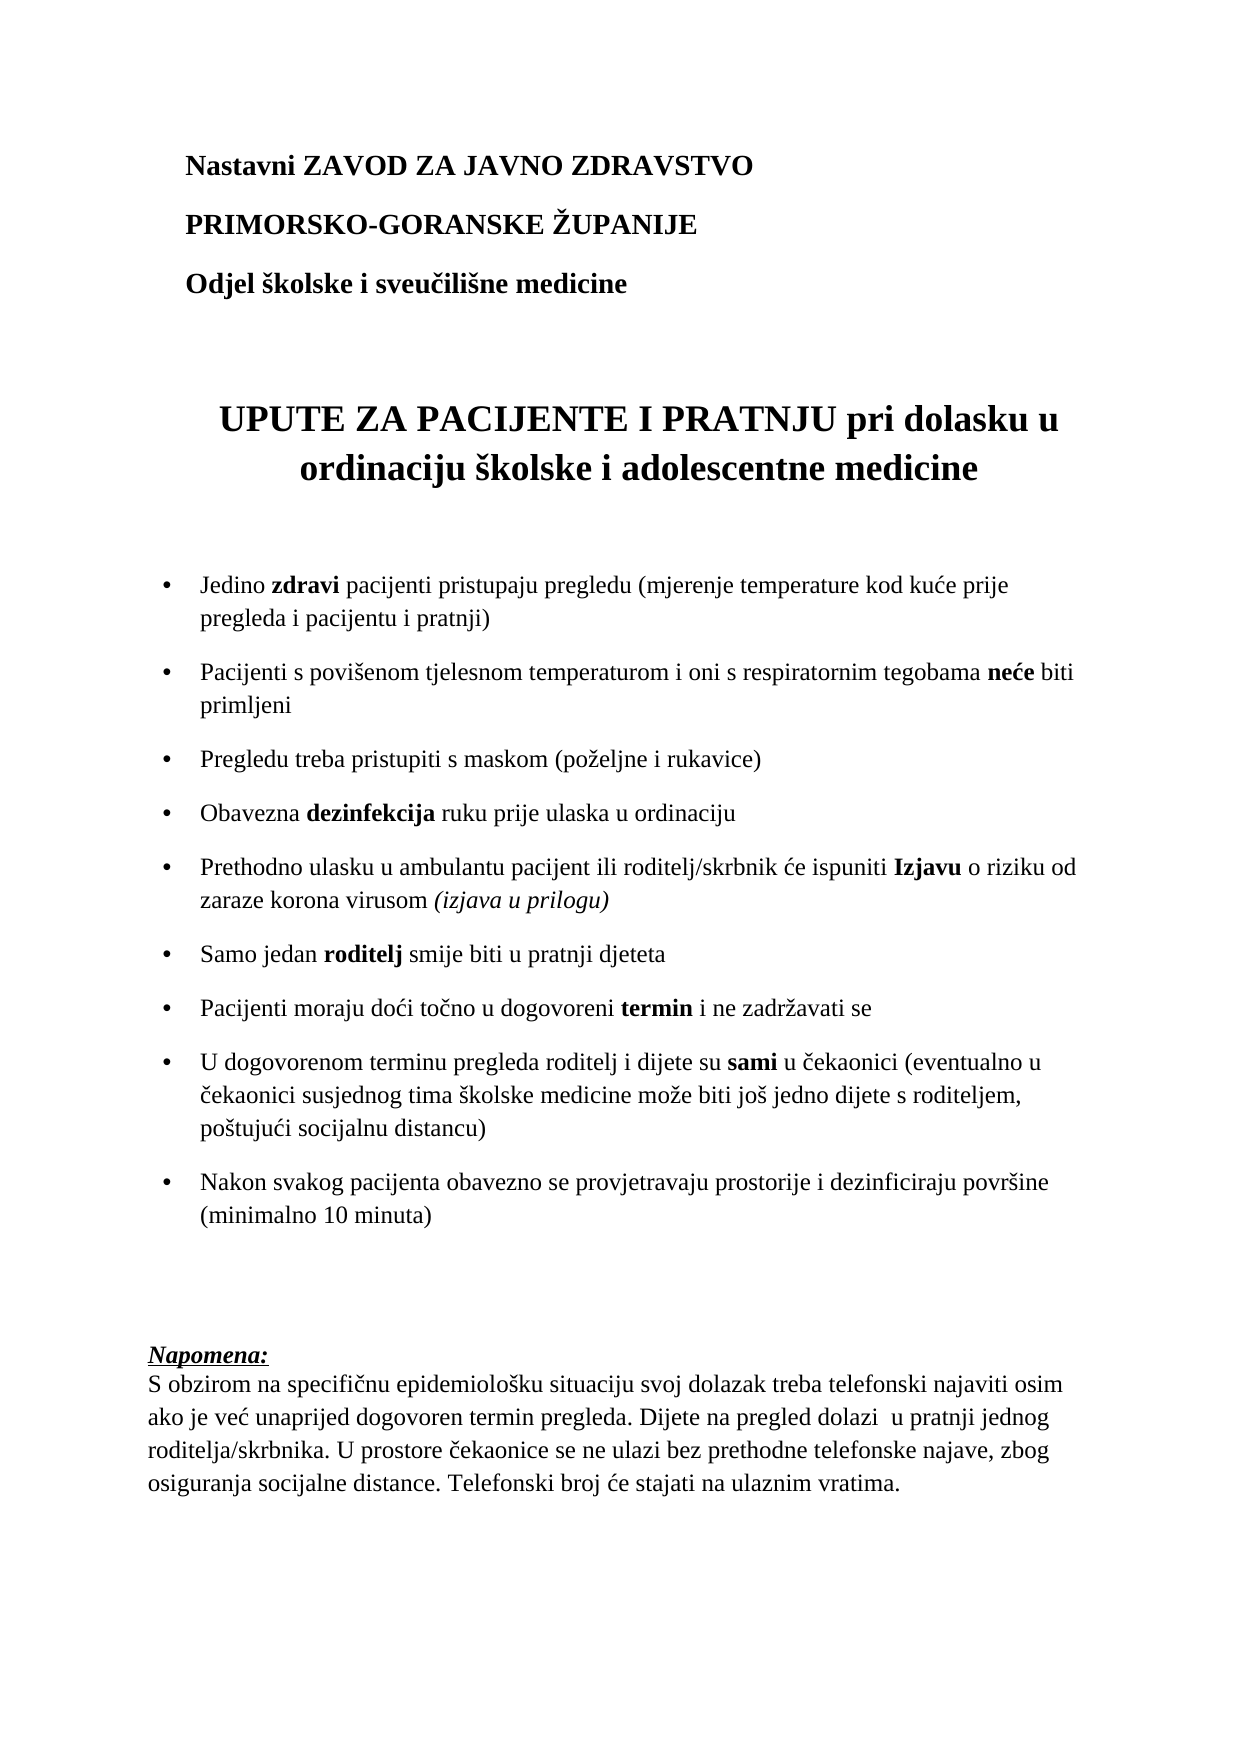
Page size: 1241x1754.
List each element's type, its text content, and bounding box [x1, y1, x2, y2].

list U dogovorenom terminu pregleda roditelj i dijete su sami u čekaonici (eventualno u čekaonici susjednog tima školske medicine može biti još jedno dijete s roditeljem, poštujući socijalnu distancu) [162, 1047, 1093, 1142]
list Prethodno ulasku u ambulantu pacijent ili roditelj/skrbnik će ispuniti Izjavu o riziku od zaraze korona virusom (izjava u prilogu) [162, 852, 1093, 914]
text UPUTE ZA PACIJENTE I PRATNJU pri dolasku u ordinaciju školske i adolescentne medicine [185, 396, 1093, 489]
list Jedino zdravi pacijenti pristupaju pregledu (mjerenje temperature kod kuće prije pregleda i pacijentu i pratnji) [162, 570, 1093, 632]
text Nastavni ZAVOD ZA JAVNO ZDRAVSTVO [185, 148, 1093, 181]
text S obzirom na specifičnu epidemiološku situaciju svoj dolazak treba telefonski najaviti osim ako je već unaprijed dogovoren termin pregleda. Dijete na pregled dolazi u pratnji jednog roditelja/skrbnika. U prostore čekaonice se ne ulazi bez prethodne telefonske najave, zbog osiguranja socijalne distance. Telefonski broj će stajati na ulaznim vratima. [148, 1369, 1093, 1497]
list Nakon svakog pacijenta obavezno se provjetravaju prostorije i dezinficiraju površine (minimalno 10 minuta) [162, 1167, 1093, 1229]
text Napomena: [148, 1340, 1093, 1369]
list Pacijenti s povišenom tjelesnom temperaturom i oni s respiratornim tegobama neće biti primljeni [162, 657, 1093, 719]
list Samo jedan roditelj smije biti u pratnji djeteta [162, 939, 1093, 968]
text PRIMORSKO-GORANSKE ŽUPANIJE [185, 207, 1093, 241]
text Odjel školske i sveučilišne medicine [185, 266, 1093, 300]
list Obavezna dezinfekcija ruku prije ulaska u ordinaciju [162, 798, 1093, 827]
list Pregledu treba pristupiti s maskom (poželjne i rukavice) [162, 744, 1093, 773]
list Pacijenti moraju doći točno u dogovoreni termin i ne zadržavati se [162, 993, 1093, 1022]
